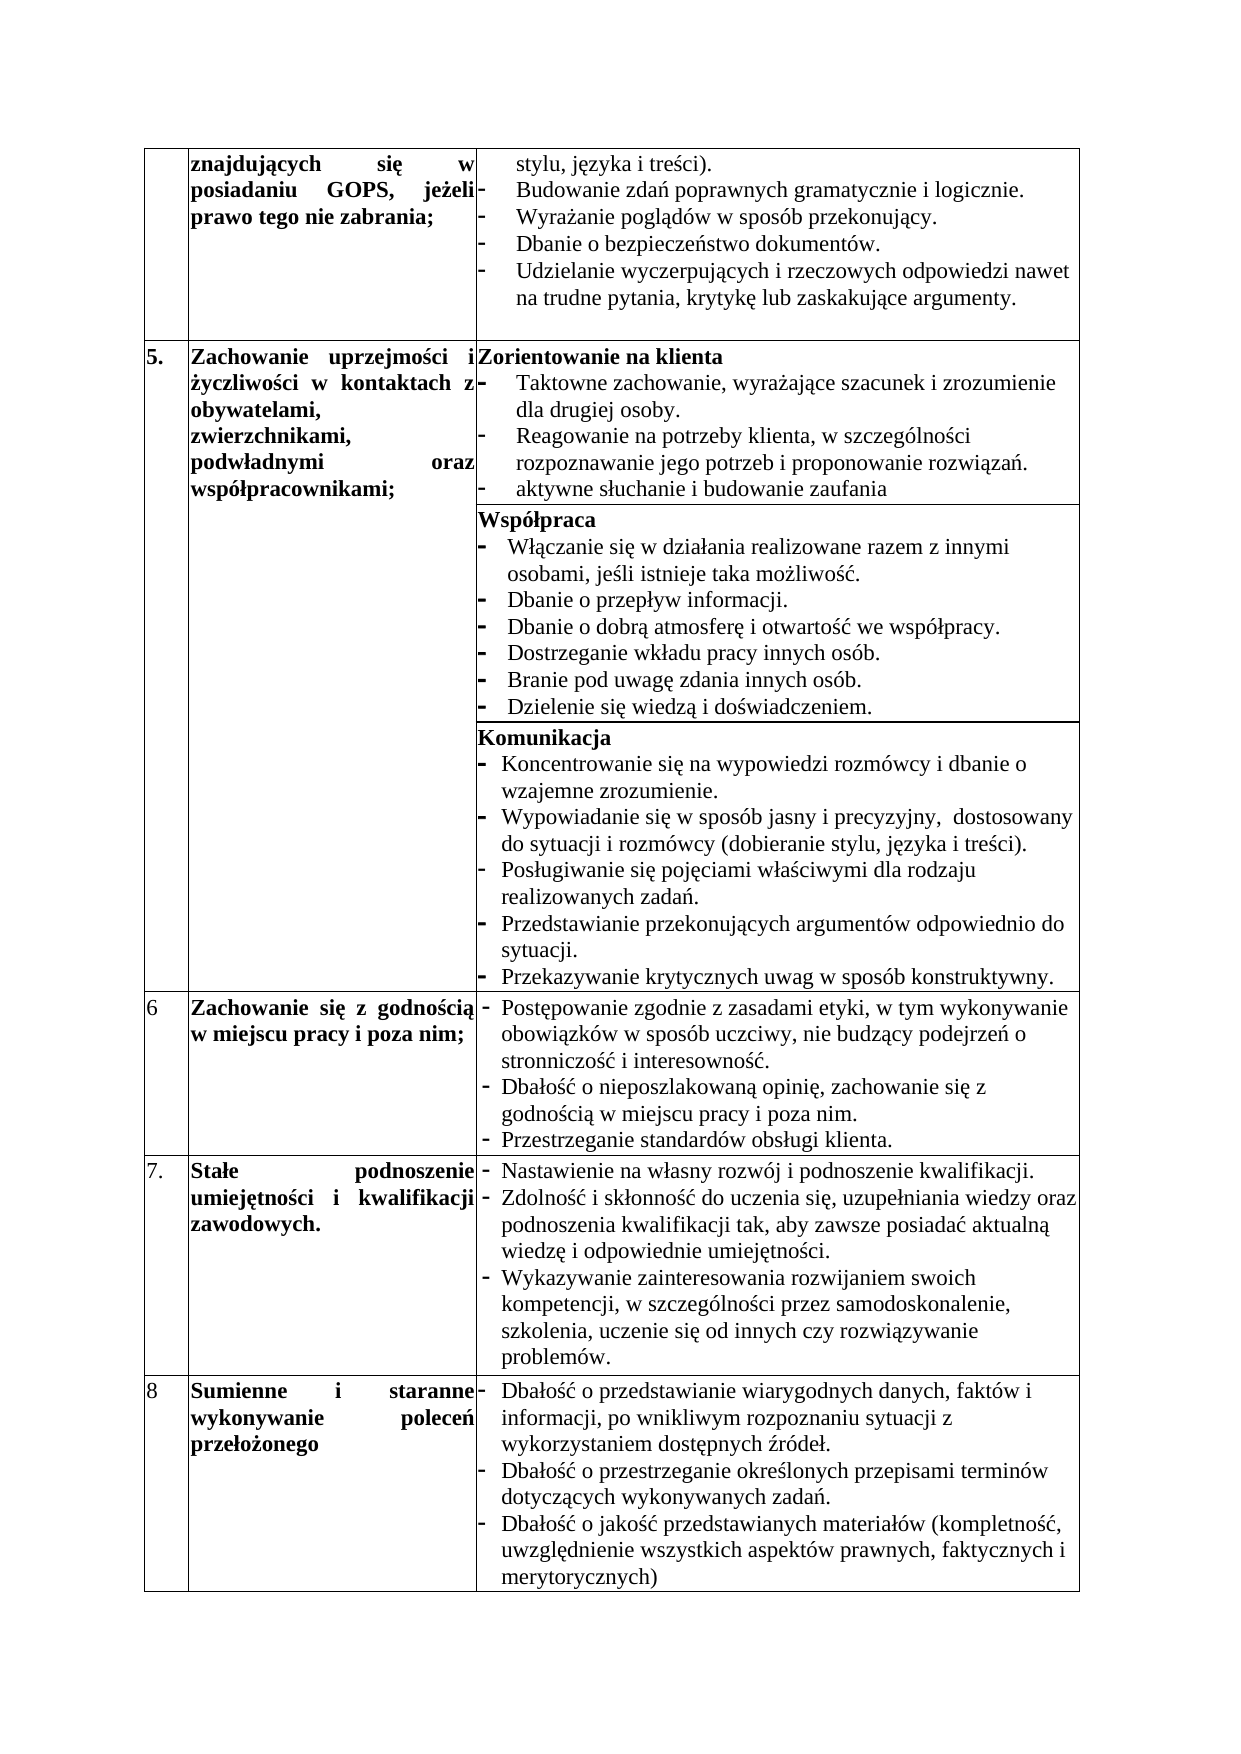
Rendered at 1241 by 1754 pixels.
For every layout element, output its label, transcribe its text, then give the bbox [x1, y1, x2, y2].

table_cell 7. [145, 1156, 188, 1374]
table_cell Komunikacja Koncentrowanie się na wypowiedzi rozmówcy i dbanie o wzajemne zrozumienie. Wypowiadanie się w sposób jasny i precyzyjny, dostosowany do sytuacji i rozmówcy (dobieranie stylu, języka i treści). Posługiwanie się pojęciami właściwymi dla rodzaju realizowanych zadań. Przedstawianie przekonujących argumentów odpowiednio do sytuacji. Przekazywanie krytycznych uwag w sposób konstruktywny. [477, 723, 1079, 991]
table_cell 6 [145, 992, 188, 1155]
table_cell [477, 149, 1079, 340]
table_cell Postępowanie zgodnie z zasadami etyki, w tym wykonywanie obowiązków w sposób uczciwy, nie budzący podejrzeń o stronniczość i interesowność. Dbałość o nieposzlakowaną opinię, zachowanie się z godnością w miejscu pracy i poza nim. Przestrzeganie standardów obsługi klienta. [477, 992, 1079, 1155]
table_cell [189, 1376, 476, 1591]
table_cell Zachowanie się z godnością w miejscu pracy i poza nim; [189, 992, 476, 1155]
table_cell Zorientowanie na klienta Taktowne zachowanie, wyrażające szacunek i zrozumienie dla drugiej osoby. Reagowanie na potrzeby klienta, w szczególności rozpoznawanie jego potrzeb i proponowanie rozwiązań. aktywne słuchanie i budowanie zaufania [477, 341, 1079, 504]
table_cell 5. [145, 341, 188, 991]
table_cell 4. [145, 149, 188, 340]
table_cell Nastawienie na własny rozwój i podnoszenie kwalifikacji. Zdolność i skłonność do uczenia się, uzupełniania wiedzy oraz podnoszenia kwalifikacji tak, aby zawsze posiadać aktualną wiedzę i odpowiednie umiejętności. Wykazywanie zainteresowania rozwijaniem swoich kompetencji, w szczególności przez samodoskonalenie, szkolenia, uczenie się od innych czy rozwiązywanie problemów. [477, 1156, 1079, 1374]
table_cell 8 [145, 1376, 188, 1591]
table_cell Współpraca Włączanie się w działania realizowane razem z innymi osobami, jeśli istnieje taka możliwość. Dbanie o przepływ informacji. Dbanie o dobrą atmosferę i otwartość we współpracy. Dostrzeganie wkładu pracy innych osób. Branie pod uwagę zdania innych osób. Dzielenie się wiedzą i doświadczeniem. [477, 505, 1079, 721]
table_cell Zachowanie uprzejmości i życzliwości w kontaktach z obywatelami, zwierzchnikami, podwładnymi oraz współpracownikami; [189, 341, 476, 991]
table_cell Stałe podnoszenie umiejętności i kwalifikacji zawodowych. [189, 1156, 476, 1374]
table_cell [477, 1376, 1079, 1591]
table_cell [189, 149, 476, 340]
